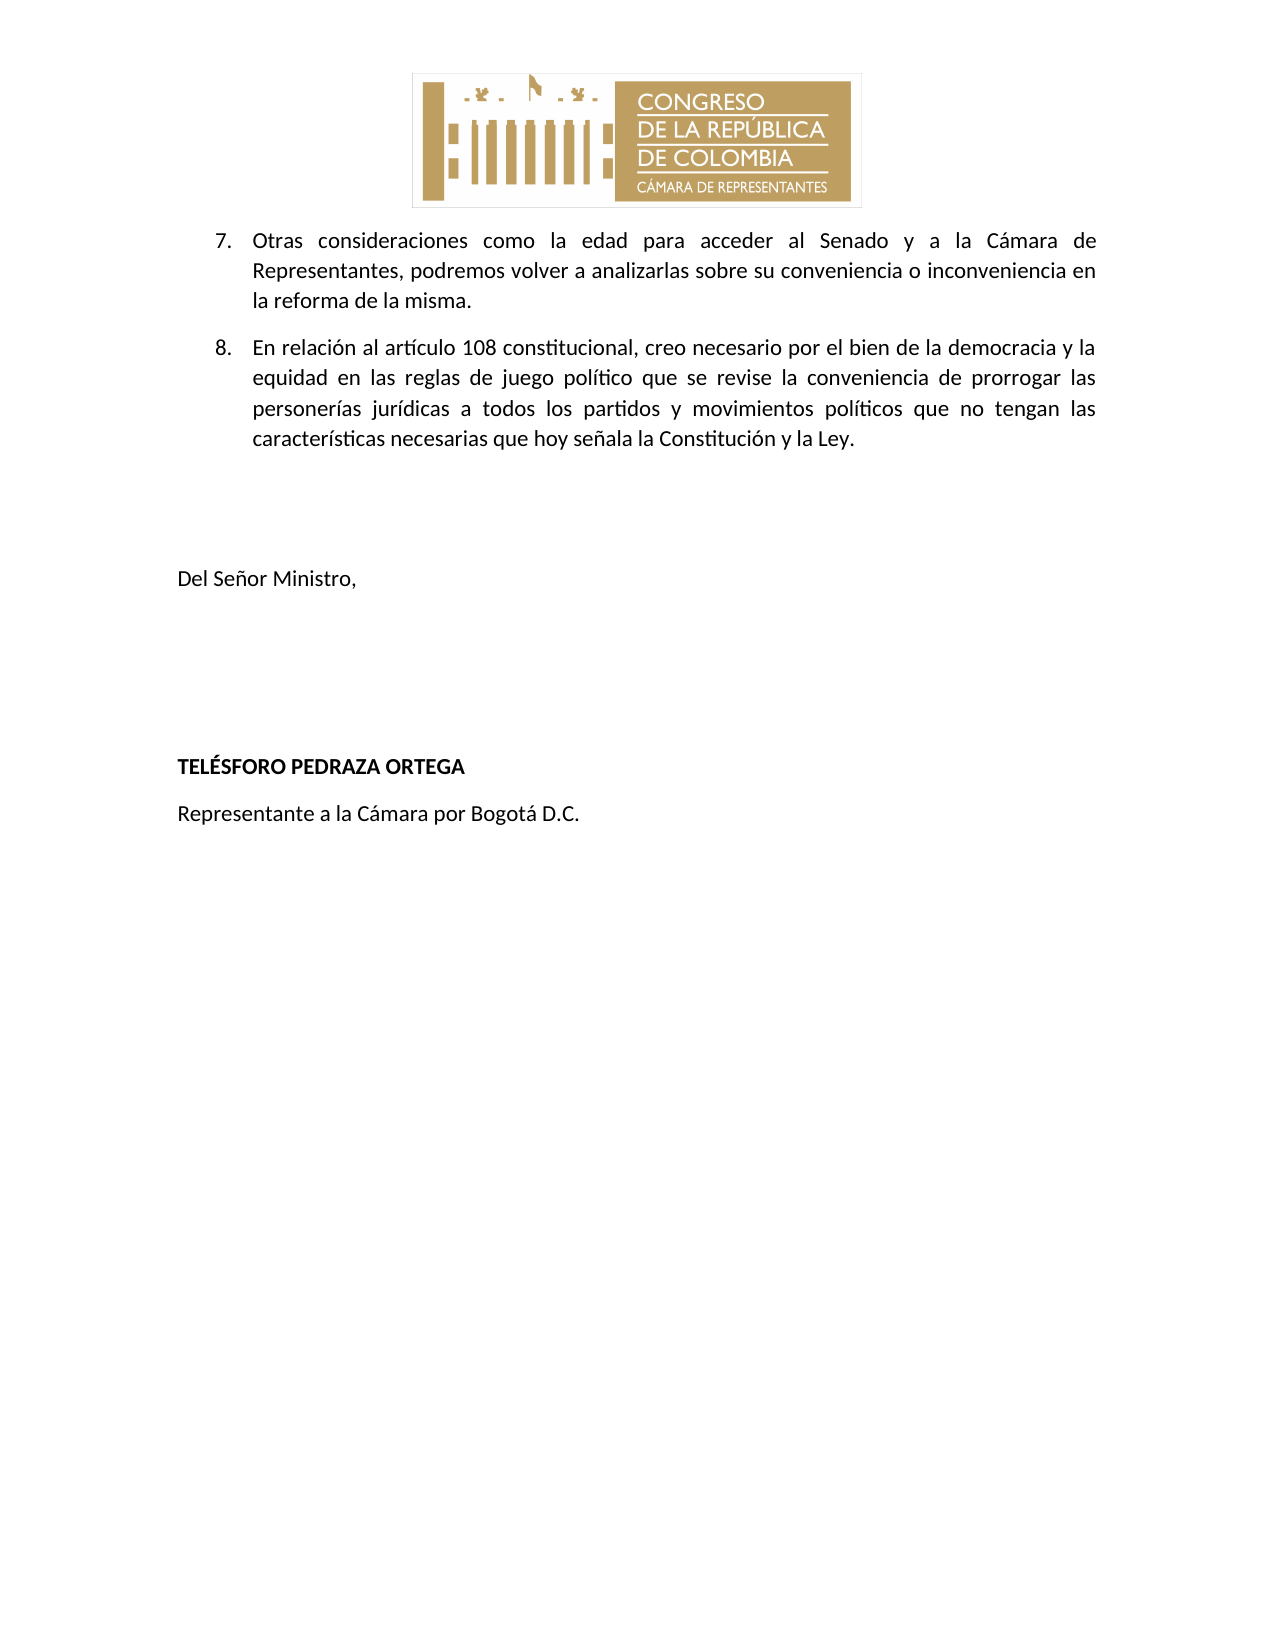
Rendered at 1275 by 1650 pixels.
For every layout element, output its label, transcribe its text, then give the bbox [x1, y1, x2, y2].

picture [412, 73, 862, 208]
list En relación al artículo 108 constitucional, creo necesario por el bien de la democracia y la equidad en las reglas de juego político que se revise la conveniencia de prorrogar las personerías jurídicas a todos los partidos y movimientos políticos que no tengan las características necesarias que hoy señala la Constitución y la Ley. [215, 333, 1098, 452]
text Representante a la Cámara por Bogotá D.C. [177, 799, 1098, 827]
text TELÉSFORO PEDRAZA ORTEGA [177, 752, 1098, 780]
list Otras consideraciones como la edad para acceder al Senado y a la Cámara de Representantes, podremos volver a analizarlas sobre su conveniencia o inconveniencia en la reforma de la misma. [215, 226, 1098, 314]
text Del Señor Ministro, [177, 564, 1098, 593]
